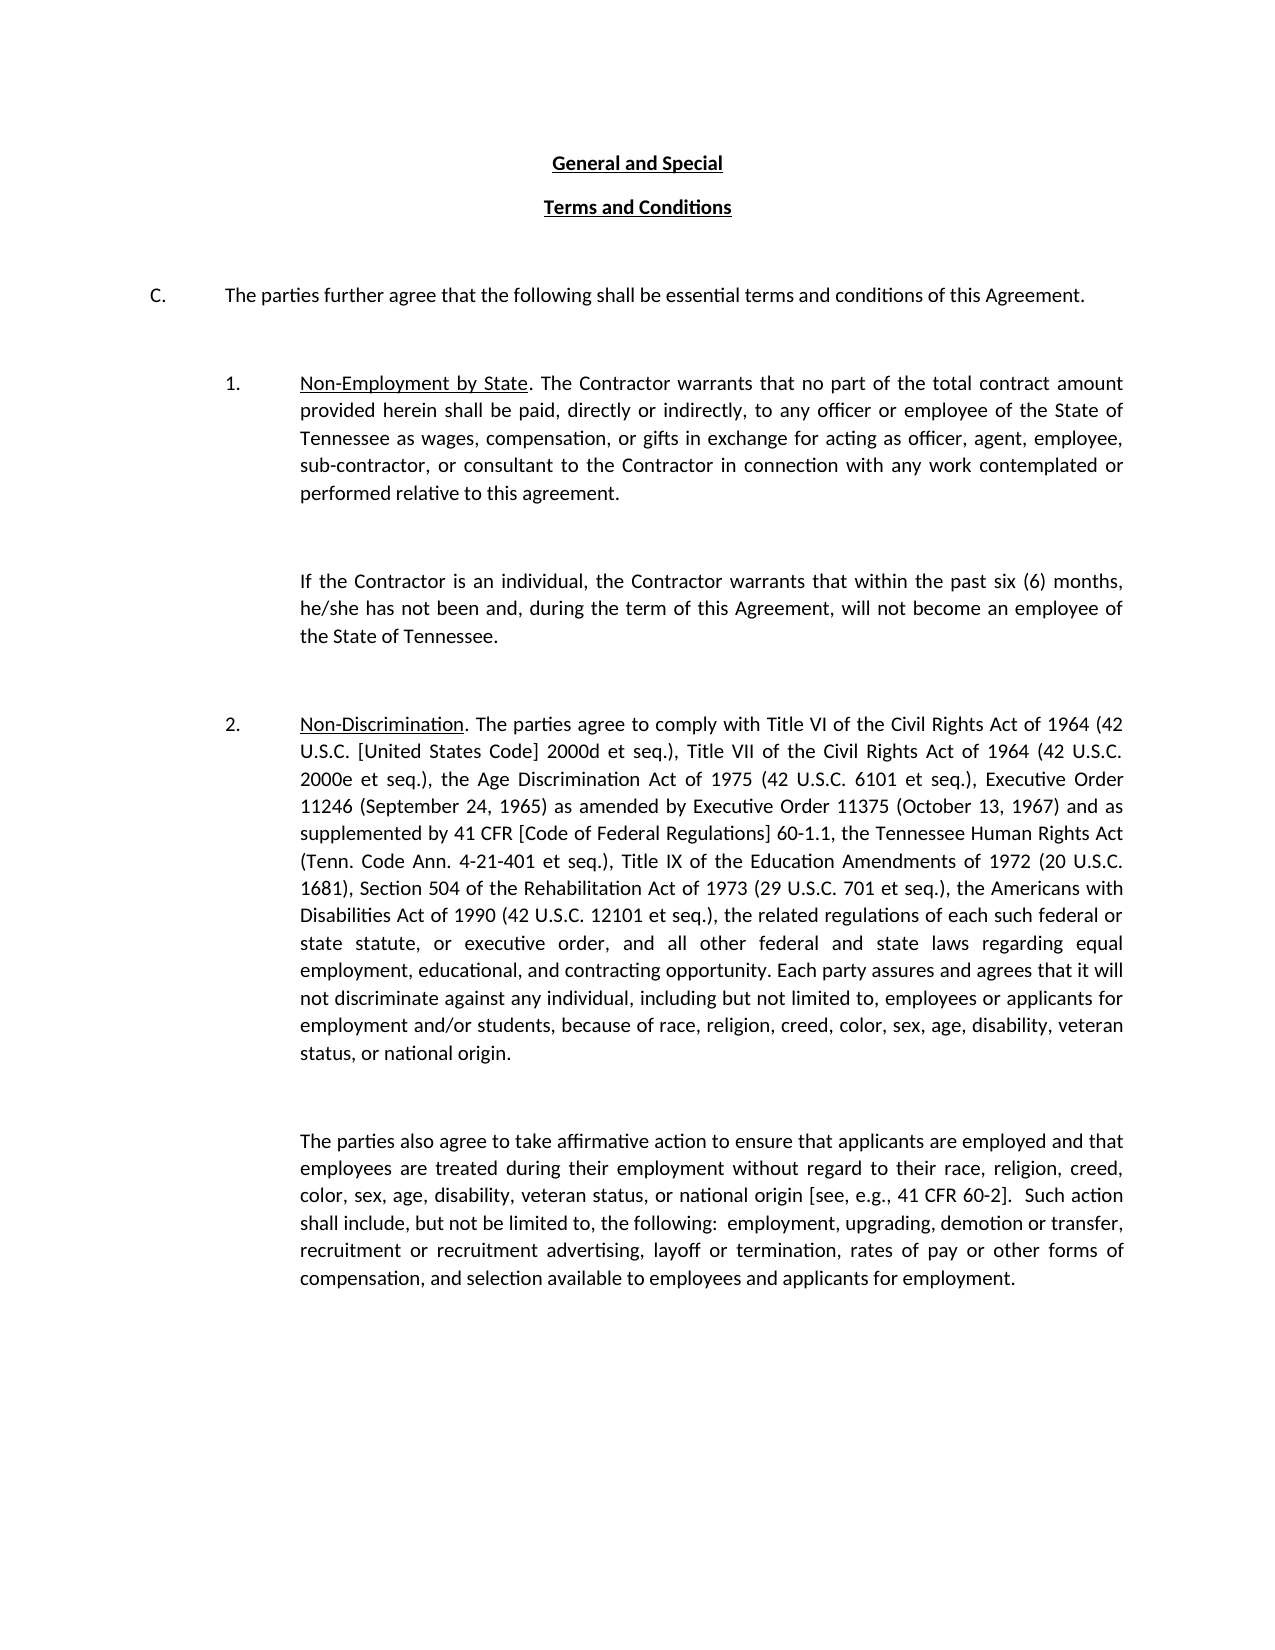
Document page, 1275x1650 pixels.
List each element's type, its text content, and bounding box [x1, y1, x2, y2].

text General and Special [150, 150, 1125, 175]
text If the Contractor is an individual, the Contractor warrants that within the past six (6) months, he/she has not been and, during the term of this Agreement, will not become an employee of the State of Tennessee. [225, 568, 1125, 648]
text 1. Non-Employment by State. The Contractor warrants that no part of the total contract amount provided herein shall be paid, directly or indirectly, to any officer or employee of the State of Tennessee as wages, compensation, or gifts in exchange for acting as officer, agent, employee, sub-contractor, or consultant to the Contractor in connection with any work contemplated or performed relative to this agreement. [225, 370, 1125, 505]
text Terms and Conditions [150, 194, 1125, 219]
text The parties also agree to take affirmative action to ensure that applicants are employed and that employees are treated during their employment without regard to their race, religion, creed, color, sex, age, disability, veteran status, or national origin [see, e.g., 41 CFR 60-2]. Such action shall include, but not be limited to, the following: employment, upgrading, demotion or transfer, recruitment or recruitment advertising, layoff or termination, rates of pay or other forms of compensation, and selection available to employees and applicants for employment. [300, 1128, 1125, 1290]
text C. The parties further agree that the following shall be essential terms and conditions of this Agreement. [150, 282, 1125, 308]
text 2. Non-Discrimination. The parties agree to comply with Title VI of the Civil Rights Act of 1964 (42 U.S.C. [United States Code] 2000d et seq.), Title VII of the Civil Rights Act of 1964 (42 U.S.C. 2000e et seq.), the Age Discrimination Act of 1975 (42 U.S.C. 6101 et seq.), Executive Order 11246 (September 24, 1965) as amended by Executive Order 11375 (October 13, 1967) and as supplemented by 41 CFR [Code of Federal Regulations] 60-1.1, the Tennessee Human Rights Act (Tenn. Code Ann. 4-21-401 et seq.), Title IX of the Education Amendments of 1972 (20 U.S.C. 1681), Section 504 of the Rehabilitation Act of 1973 (29 U.S.C. 701 et seq.), the Americans with Disabilities Act of 1990 (42 U.S.C. 12101 et seq.), the related regulations of each such federal or state statute, or executive order, and all other federal and state laws regarding equal employment, educational, and contracting opportunity. Each party assures and agrees that it will not discriminate against any individual, including but not limited to, employees or applicants for employment and/or students, because of race, religion, creed, color, sex, age, disability, veteran status, or national origin. [225, 711, 1125, 1065]
